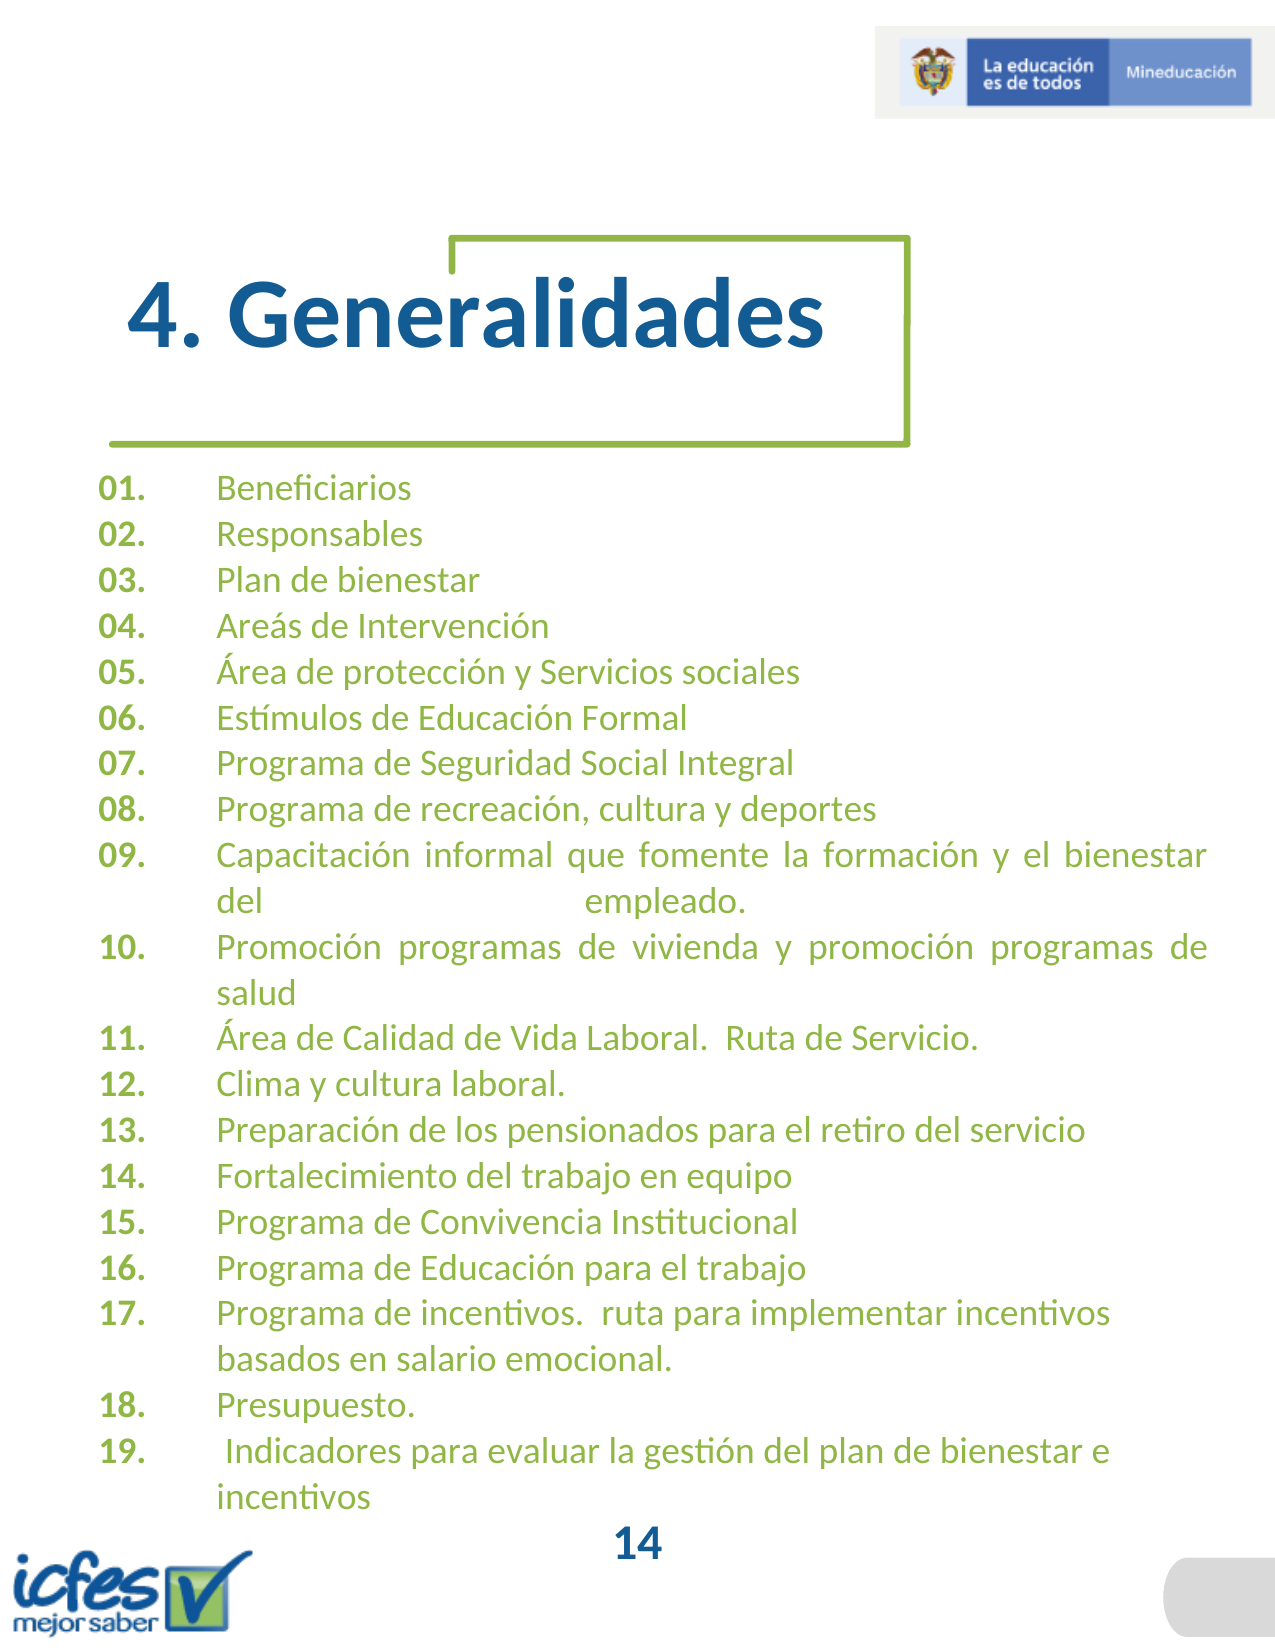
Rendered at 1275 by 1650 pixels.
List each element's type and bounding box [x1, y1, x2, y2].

picture [0, 1543, 273, 1645]
picture [874, 26, 1275, 119]
